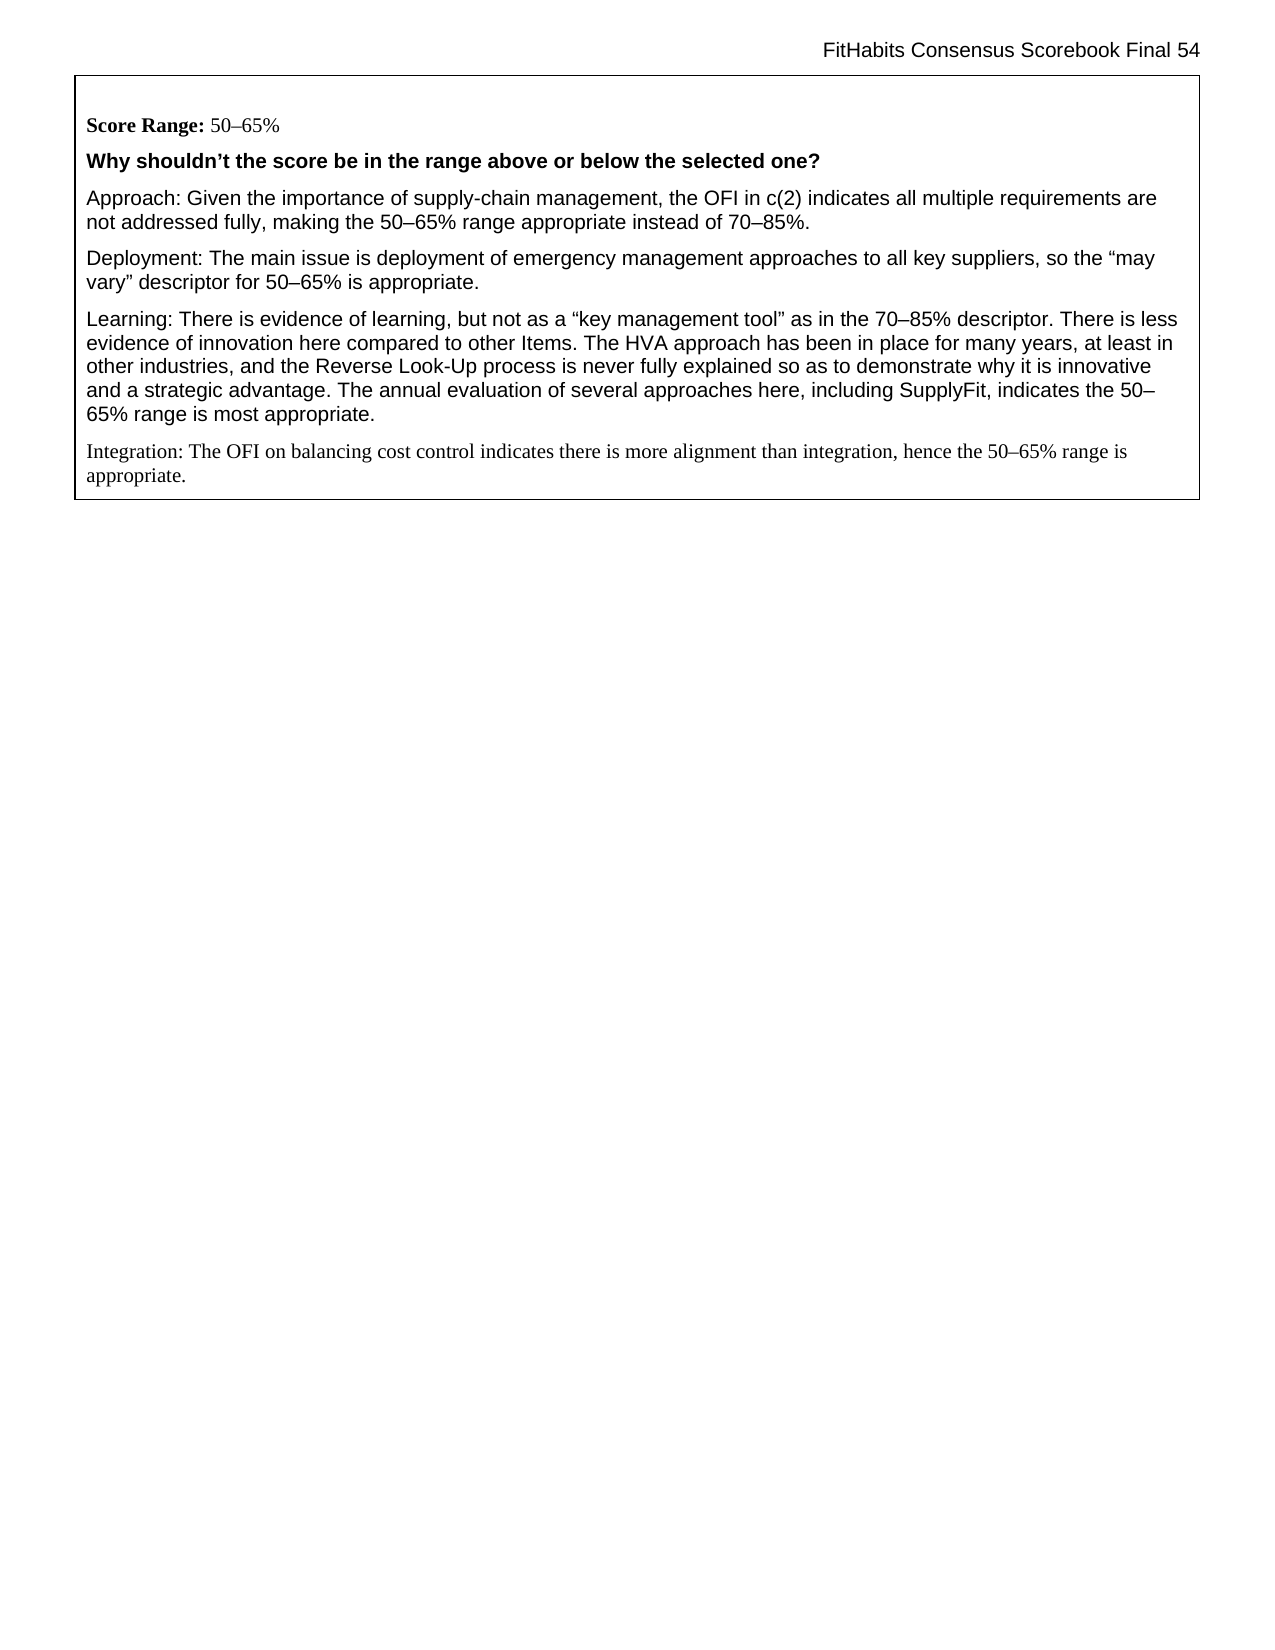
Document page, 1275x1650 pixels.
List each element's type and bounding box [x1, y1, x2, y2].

table_header [76, 76, 1199, 499]
